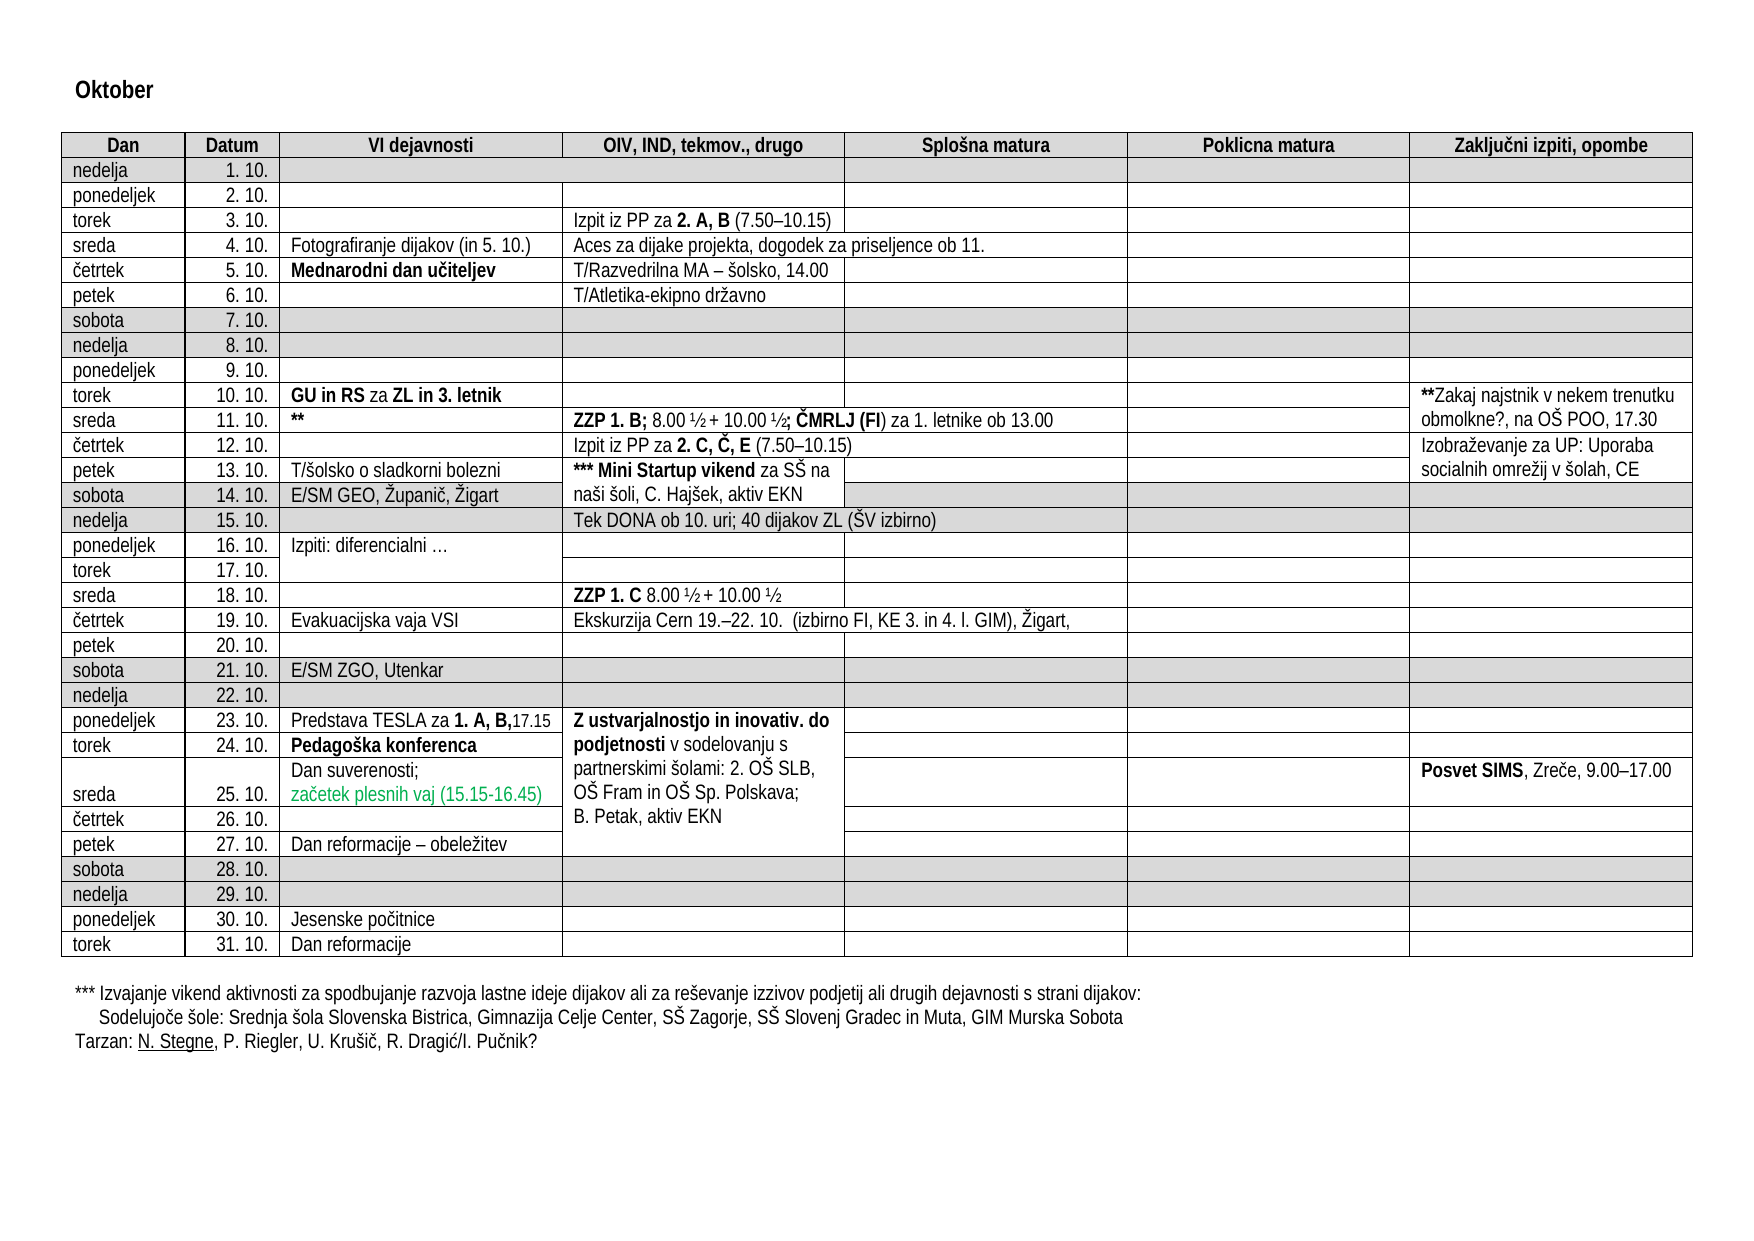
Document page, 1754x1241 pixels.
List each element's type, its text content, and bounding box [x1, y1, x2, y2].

table_cell nedelja [62, 333, 184, 357]
table_cell [845, 308, 1127, 332]
table_cell [845, 907, 1127, 931]
table_cell [845, 208, 1127, 232]
table_cell 18. 10. [186, 583, 279, 607]
table_cell torek [62, 558, 184, 582]
table_cell 15. 10. [186, 508, 279, 532]
table_cell [845, 832, 1127, 856]
table_cell [1128, 533, 1409, 557]
table_cell torek [62, 383, 184, 407]
table_cell [1410, 907, 1692, 931]
table_cell [1410, 658, 1692, 682]
table_cell ponedeljek [62, 533, 184, 557]
table_cell ** [280, 408, 562, 432]
table_cell nedelja [62, 508, 184, 532]
table_cell 16. 10. [186, 533, 279, 557]
table_cell [1410, 558, 1692, 582]
table_cell [845, 558, 1127, 582]
table_cell [1410, 683, 1692, 707]
table_cell Fotografiranje dijakov (in 5. 10.) [280, 233, 562, 257]
table_cell 19. 10. [186, 608, 279, 632]
table_cell [1128, 358, 1409, 382]
table_cell nedelja [62, 683, 184, 707]
table_cell [1128, 208, 1409, 232]
table_cell 26. 10. [186, 807, 279, 831]
table_cell [1410, 857, 1692, 881]
text Sodelujoče šole: Srednja šola Slovenska Bistrica, Gimnazija Celje Center, SŠ Zagorje, SŠ Slovenj Gradec in Muta, GIM Murska Sobota [75, 1005, 1679, 1029]
table_cell [1128, 608, 1409, 632]
table_cell 3. 10. [186, 208, 279, 232]
table_cell 12. 10. [186, 433, 279, 457]
table_cell [1410, 633, 1692, 657]
table_cell [845, 183, 1127, 207]
table_cell Mednarodni dan učiteljev [280, 258, 562, 282]
table_cell [1128, 583, 1409, 607]
table_cell [1128, 333, 1409, 357]
table_header Dan [62, 133, 184, 157]
table_cell [563, 932, 844, 956]
table_cell Dan reformacije – obeležitev [280, 832, 562, 856]
table_cell E/SM GEO, Županič, Žigart [280, 483, 562, 507]
table_header VI dejavnosti [280, 133, 562, 157]
table_cell [1410, 333, 1692, 357]
table_cell [1410, 308, 1692, 332]
table_cell [280, 508, 562, 532]
table_cell [1128, 233, 1409, 257]
table_cell [1128, 708, 1409, 732]
table_cell [1410, 807, 1692, 831]
table_cell [845, 857, 1127, 881]
text *** Izvajanje vikend aktivnosti za spodbujanje razvoja lastne ideje dijakov ali za reševanje izzivov podjetij ali drugih dejavnosti s strani dijakov: [75, 981, 1679, 1005]
table_cell [1410, 733, 1692, 757]
table_cell ZZP 1. B; 8.00 ½ + 10.00 ½; ČMRLJ (FI) za 1. letnike ob 13.00 [563, 408, 1127, 432]
table_cell [1128, 383, 1409, 407]
table_cell [1128, 882, 1409, 906]
table_cell 22. 10. [186, 683, 279, 707]
table_cell [1128, 408, 1409, 432]
table_cell petek [62, 832, 184, 856]
table_cell 11. 10. [186, 408, 279, 432]
table_cell [1410, 233, 1692, 257]
table_cell petek [62, 283, 184, 307]
table_cell [845, 583, 1127, 607]
table_cell [1410, 932, 1692, 956]
table_cell [845, 807, 1127, 831]
table_cell [845, 283, 1127, 307]
table_cell sobota [62, 658, 184, 682]
table_cell sreda [62, 583, 184, 607]
table_cell četrtek [62, 258, 184, 282]
table_cell [563, 907, 844, 931]
table_cell [280, 283, 562, 307]
table_cell četrtek [62, 433, 184, 457]
table_cell E/SM ZGO, Utenkar [280, 658, 562, 682]
table_header Zaključni izpiti, opombe [1410, 133, 1692, 157]
table_cell 29. 10. [186, 882, 279, 906]
table_cell **Zakaj najstnik v nekem trenutku obmolkne?, na OŠ POO, 17.30 [1410, 383, 1692, 432]
table_cell [845, 758, 1127, 806]
table_header OIV, IND, tekmov., drugo [563, 133, 844, 157]
table_cell [1410, 882, 1692, 906]
table_cell [1410, 283, 1692, 307]
table_cell [1128, 433, 1409, 457]
table_cell [280, 583, 562, 607]
table_cell [563, 183, 844, 207]
table_cell Izpit iz PP za 2. A, B (7.50–10.15) [563, 208, 844, 232]
table_cell [280, 433, 562, 457]
table_cell [1128, 483, 1409, 507]
table_cell četrtek [62, 608, 184, 632]
table_cell [280, 158, 844, 182]
table_cell ponedeljek [62, 708, 184, 732]
text Tarzan: N. Stegne, P. Riegler, U. Krušič, R. Dragić/I. Pučnik? [75, 1029, 1679, 1053]
table_cell torek [62, 932, 184, 956]
table_cell [845, 483, 1127, 507]
table_cell sobota [62, 308, 184, 332]
table_cell [280, 633, 562, 657]
table_cell [1410, 608, 1692, 632]
table_cell 25. 10. [186, 758, 279, 806]
table_cell [1410, 583, 1692, 607]
table_cell [1128, 658, 1409, 682]
table_cell [1128, 907, 1409, 931]
table_cell [1410, 183, 1692, 207]
table_cell T/Atletika-ekipno državno [563, 283, 844, 307]
table_cell [1128, 258, 1409, 282]
table_cell četrtek [62, 807, 184, 831]
table_cell ponedeljek [62, 358, 184, 382]
table_cell sobota [62, 483, 184, 507]
table_cell 13. 10. [186, 458, 279, 482]
table_cell [563, 533, 844, 557]
table_cell nedelja [62, 158, 184, 182]
table_cell [845, 458, 1127, 482]
table_cell [1128, 807, 1409, 831]
table_cell [1410, 258, 1692, 282]
table_cell [845, 708, 1127, 732]
table_cell [845, 258, 1127, 282]
table_header Poklicna matura [1128, 133, 1409, 157]
table_cell [280, 308, 562, 332]
table_cell Posvet SIMS, Zreče, 9.00–17.00 [1410, 758, 1692, 806]
table_cell sreda [62, 233, 184, 257]
table_cell [563, 308, 844, 332]
table_cell 8. 10. [186, 333, 279, 357]
table_cell 1. 10. [186, 158, 279, 182]
table_cell Dan suverenosti; začetek plesnih vaj (15.15-16.45) [280, 758, 562, 806]
table_cell [845, 658, 1127, 682]
table_cell [845, 333, 1127, 357]
table_cell petek [62, 633, 184, 657]
table_cell T/šolsko o sladkorni bolezni [280, 458, 562, 482]
table_cell [1410, 832, 1692, 856]
table_cell [1410, 158, 1692, 182]
table_cell [1128, 633, 1409, 657]
table_cell nedelja [62, 882, 184, 906]
table_cell Jesenske počitnice [280, 907, 562, 931]
table_cell [1128, 158, 1409, 182]
table_cell 4. 10. [186, 233, 279, 257]
table_cell [1410, 483, 1692, 507]
table_cell ponedeljek [62, 907, 184, 931]
table_cell Izpit iz PP za 2. C, Č, E (7.50–10.15) [563, 433, 1127, 457]
table_cell Ekskurzija Cern 19.–22. 10. (izbirno FI, KE 3. in 4. l. GIM), Žigart, [563, 608, 1127, 632]
table_cell [1128, 508, 1409, 532]
table_cell Dan reformacije [280, 932, 562, 956]
table_cell torek [62, 208, 184, 232]
table_cell 7. 10. [186, 308, 279, 332]
table_cell [280, 807, 562, 831]
table_cell 6. 10. [186, 283, 279, 307]
table_cell 2. 10. [186, 183, 279, 207]
table_cell ZZP 1. C 8.00 ½ + 10.00 ½ [563, 583, 844, 607]
table_cell [563, 683, 844, 707]
table_cell 24. 10. [186, 733, 279, 757]
table_header Splošna matura [845, 133, 1127, 157]
table_cell [845, 358, 1127, 382]
table_cell [1128, 683, 1409, 707]
table_cell Evakuacijska vaja VSI [280, 608, 562, 632]
table_cell [1410, 708, 1692, 732]
table_cell Izobraževanje za UP: Uporaba socialnih omrežij v šolah, CE [1410, 433, 1692, 482]
table_cell torek [62, 733, 184, 757]
table_cell [1410, 508, 1692, 532]
table_cell [1128, 758, 1409, 806]
table_cell [845, 882, 1127, 906]
table_cell [1128, 458, 1409, 482]
table_cell [845, 383, 1127, 407]
table_cell [563, 358, 844, 382]
table_cell 23. 10. [186, 708, 279, 732]
table_cell [1128, 832, 1409, 856]
table_cell [563, 558, 844, 582]
table_cell [1128, 733, 1409, 757]
table_cell [563, 383, 844, 407]
table_cell *** Mini Startup vikend za SŠ na naši šoli, C. Hajšek, aktiv EKN [563, 458, 844, 507]
table_cell [845, 932, 1127, 956]
table_cell Aces za dijake projekta, dogodek za priseljence ob 11. [563, 233, 1127, 257]
table_cell 30. 10. [186, 907, 279, 931]
text Oktober [75, 75, 1679, 104]
table_cell [1128, 558, 1409, 582]
table_cell Predstava TESLA za 1. A, B,17.15 [280, 708, 562, 732]
table_cell [1410, 533, 1692, 557]
table_cell [1410, 358, 1692, 382]
table_cell T/Razvedrilna MA – šolsko, 14.00 [563, 258, 844, 282]
table_cell [563, 333, 844, 357]
table_cell [280, 333, 562, 357]
table_cell 17. 10. [186, 558, 279, 582]
table_cell [280, 358, 562, 382]
table_cell Tek DONA ob 10. uri; 40 dijakov ZL (ŠV izbirno) [563, 508, 1127, 532]
table_cell Z ustvarjalnostjo in inovativ. do podjetnosti v sodelovanju s partnerskimi šolami: 2. OŠ SLB, OŠ Fram in OŠ Sp. Polskava; B. Petak, aktiv EKN [563, 708, 844, 856]
table_cell 20. 10. [186, 633, 279, 657]
table_cell [280, 183, 562, 207]
table_cell [280, 208, 562, 232]
table_cell petek [62, 458, 184, 482]
table_cell ponedeljek [62, 183, 184, 207]
table_cell GU in RS za ZL in 3. letnik [280, 383, 562, 407]
table_cell 27. 10. [186, 832, 279, 856]
table_cell [280, 857, 562, 881]
table_cell [280, 882, 562, 906]
table_cell [280, 683, 562, 707]
table_cell sobota [62, 857, 184, 881]
table_cell 28. 10. [186, 857, 279, 881]
table_cell [1128, 932, 1409, 956]
table_cell [563, 857, 844, 881]
table_cell [845, 683, 1127, 707]
table_cell 21. 10. [186, 658, 279, 682]
table_header Datum [186, 133, 279, 157]
table_cell [845, 633, 1127, 657]
table_cell [563, 658, 844, 682]
table_cell [1128, 283, 1409, 307]
table_cell 31. 10. [186, 932, 279, 956]
table_cell [1128, 308, 1409, 332]
table_cell [563, 882, 844, 906]
table_cell sreda [62, 408, 184, 432]
table_cell [1128, 857, 1409, 881]
table_cell [845, 158, 1127, 182]
table_cell 9. 10. [186, 358, 279, 382]
table_cell Pedagoška konferenca [280, 733, 562, 757]
table_cell 5. 10. [186, 258, 279, 282]
table_cell 10. 10. [186, 383, 279, 407]
table_cell [1410, 208, 1692, 232]
table_cell 14. 10. [186, 483, 279, 507]
table_cell Izpiti: diferencialni … [280, 533, 562, 582]
table_cell [845, 733, 1127, 757]
table_cell sreda [62, 758, 184, 806]
table_cell [563, 633, 844, 657]
table_cell [1128, 183, 1409, 207]
table_cell [845, 533, 1127, 557]
